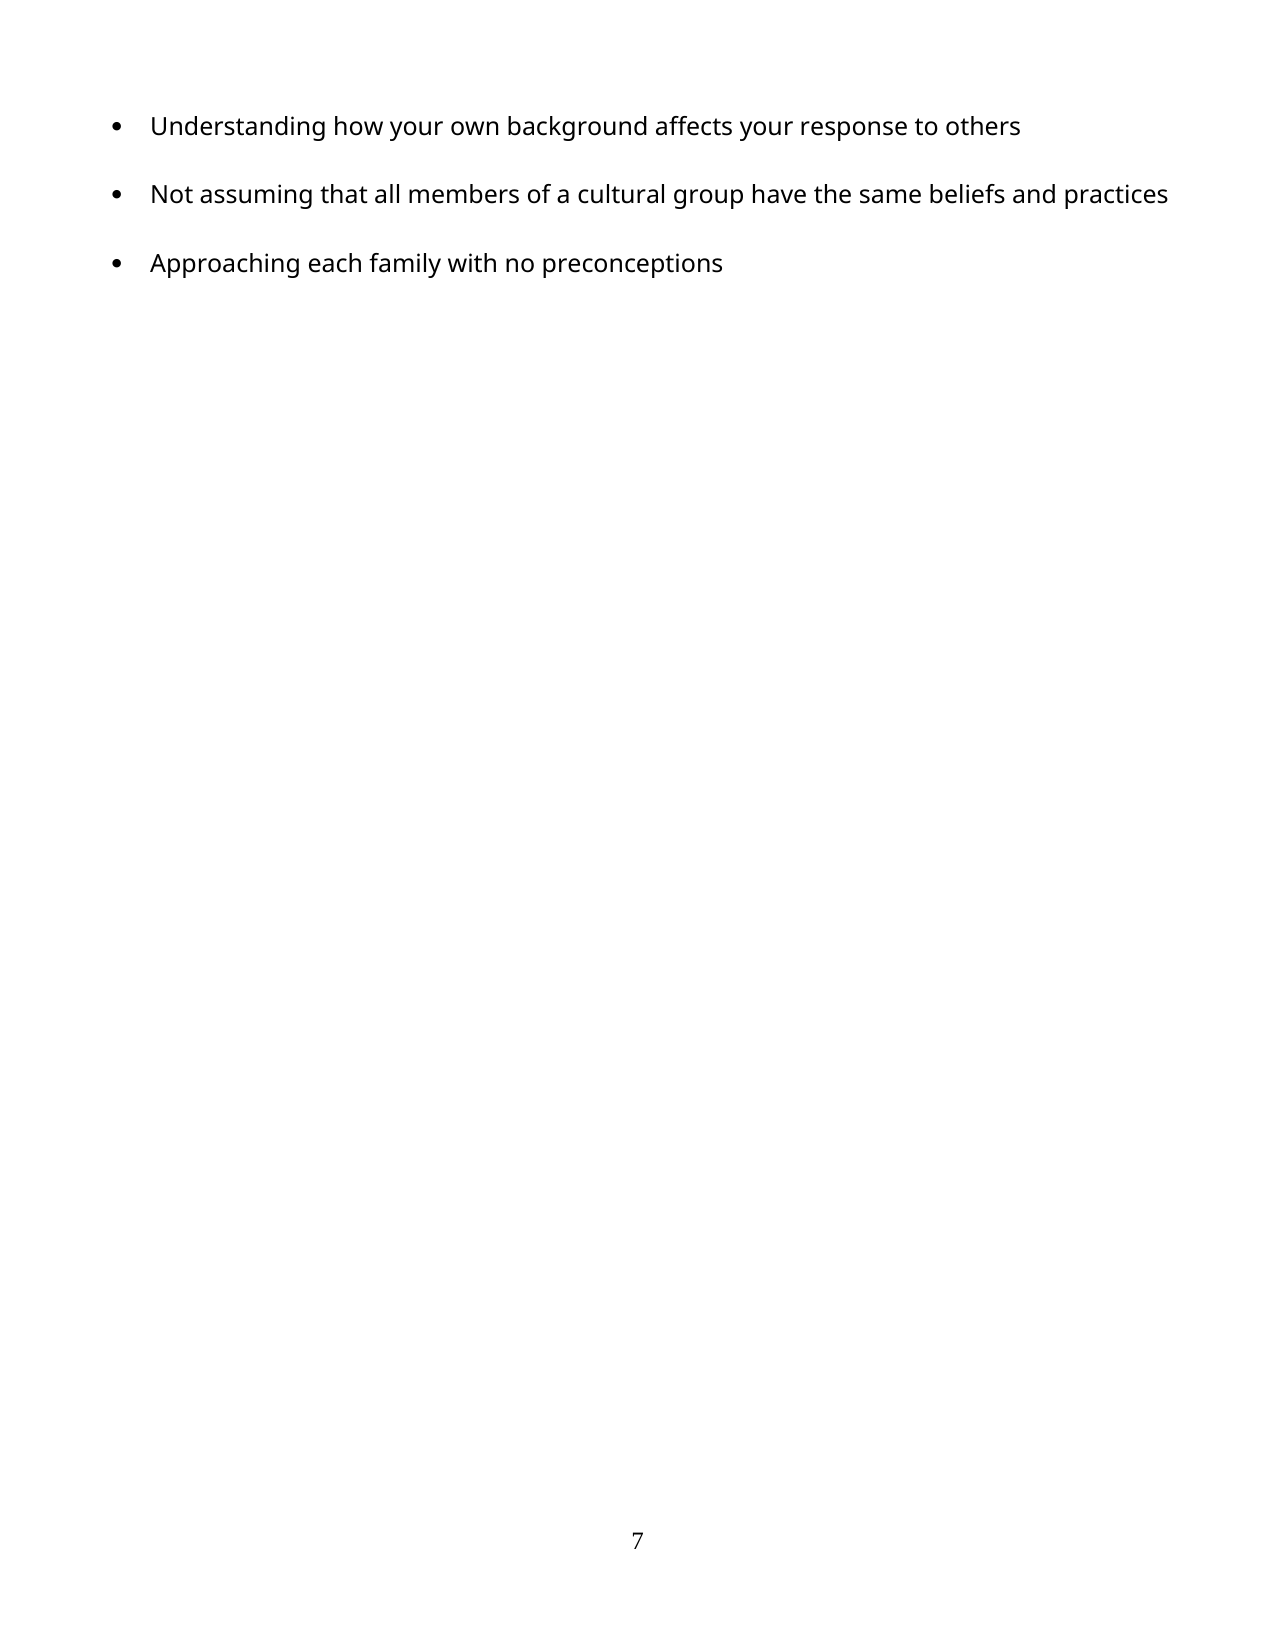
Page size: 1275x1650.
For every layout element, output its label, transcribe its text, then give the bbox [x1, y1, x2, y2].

list Understanding how your own background affects your response to others [112, 109, 1200, 143]
list Approaching each family with no preconceptions [112, 245, 1200, 279]
list Not assuming that all members of a cultural group have the same beliefs and practices [112, 177, 1200, 211]
